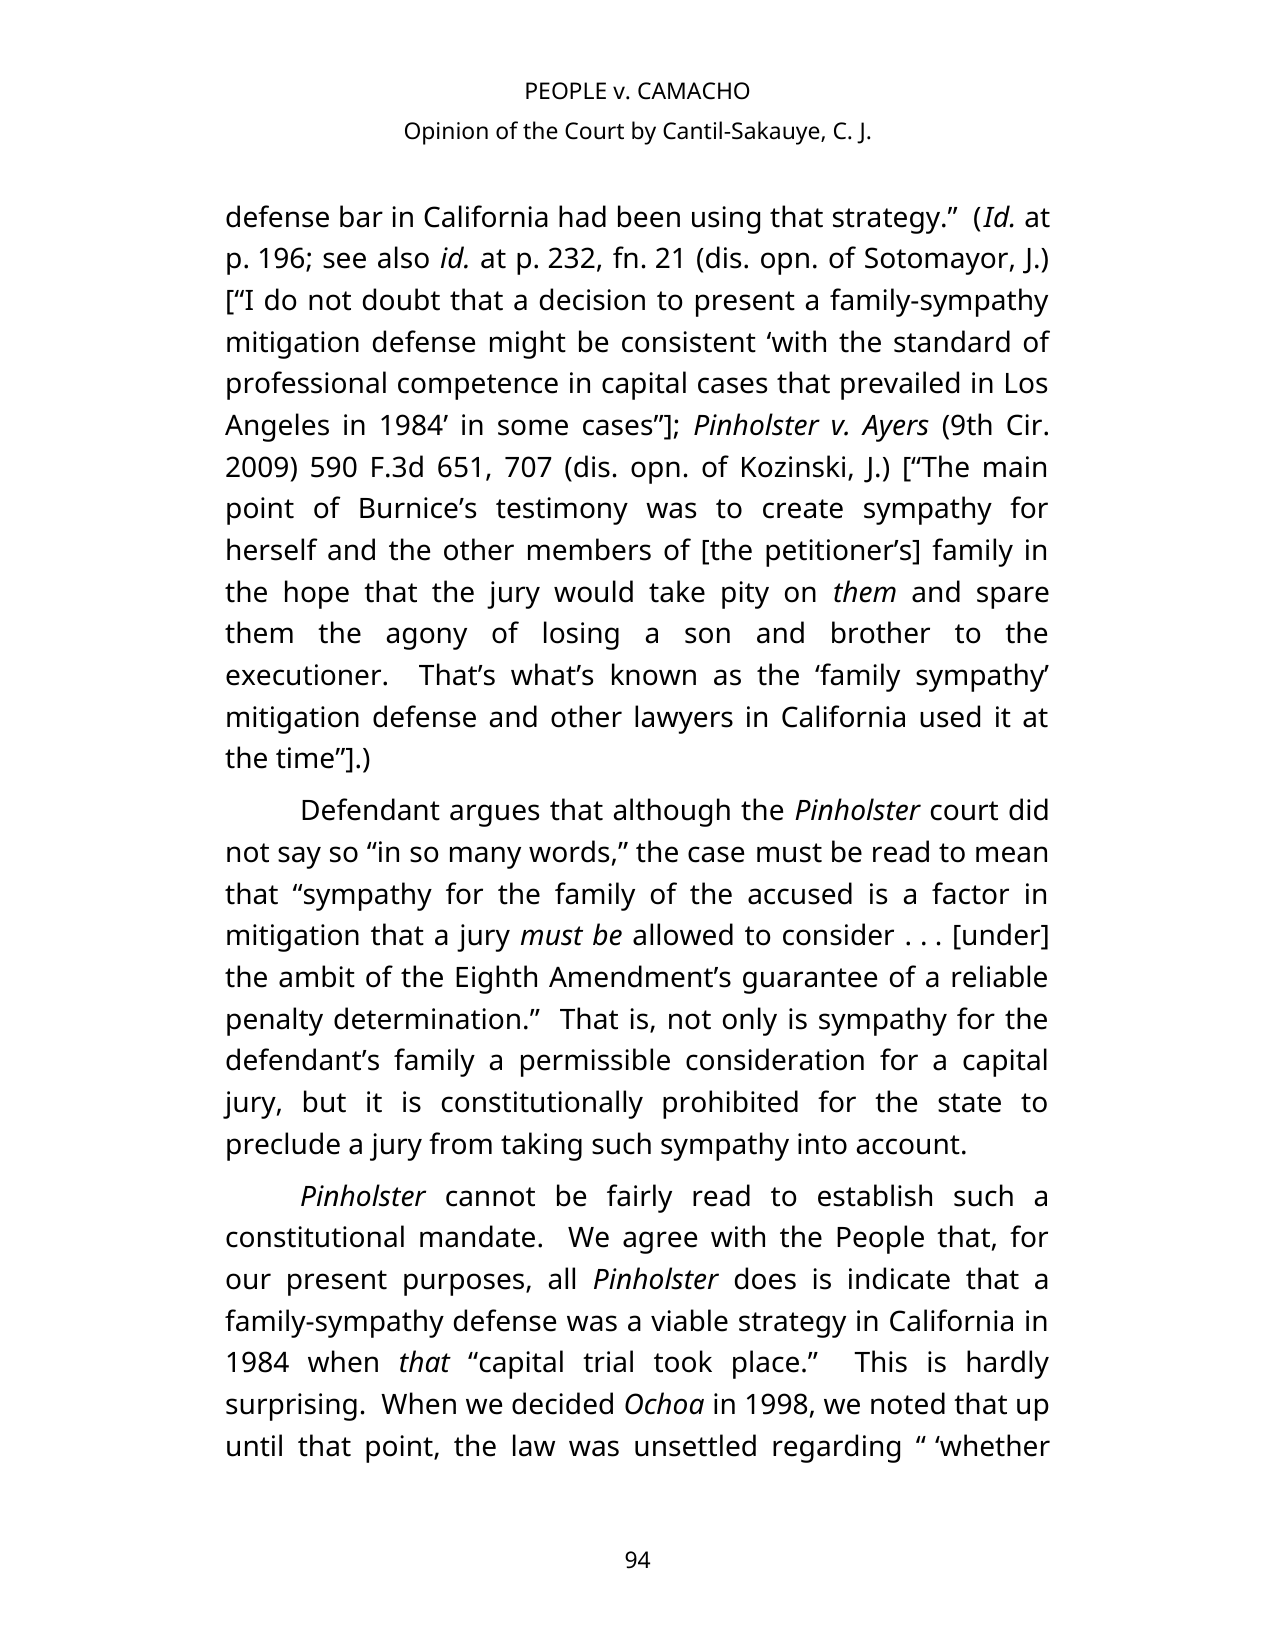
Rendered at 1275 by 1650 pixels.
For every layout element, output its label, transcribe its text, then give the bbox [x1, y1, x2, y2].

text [225, 1173, 1050, 1464]
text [225, 194, 1050, 777]
text Defendant argues that although the Pinholster court did not say so “in so many words,” the case must be read to mean that “sympathy for the family of the accused is a factor in mitigation that a jury must be allowed to consider . . . [under] the ambit of the Eighth Amendment’s guarantee of a reliable penalty determination.” That is, not only is sympathy for the defendant’s family a permissible consideration for a capital jury, but it is constitutionally prohibited for the state to preclude a jury from taking such sympathy into account. [225, 787, 1050, 1162]
